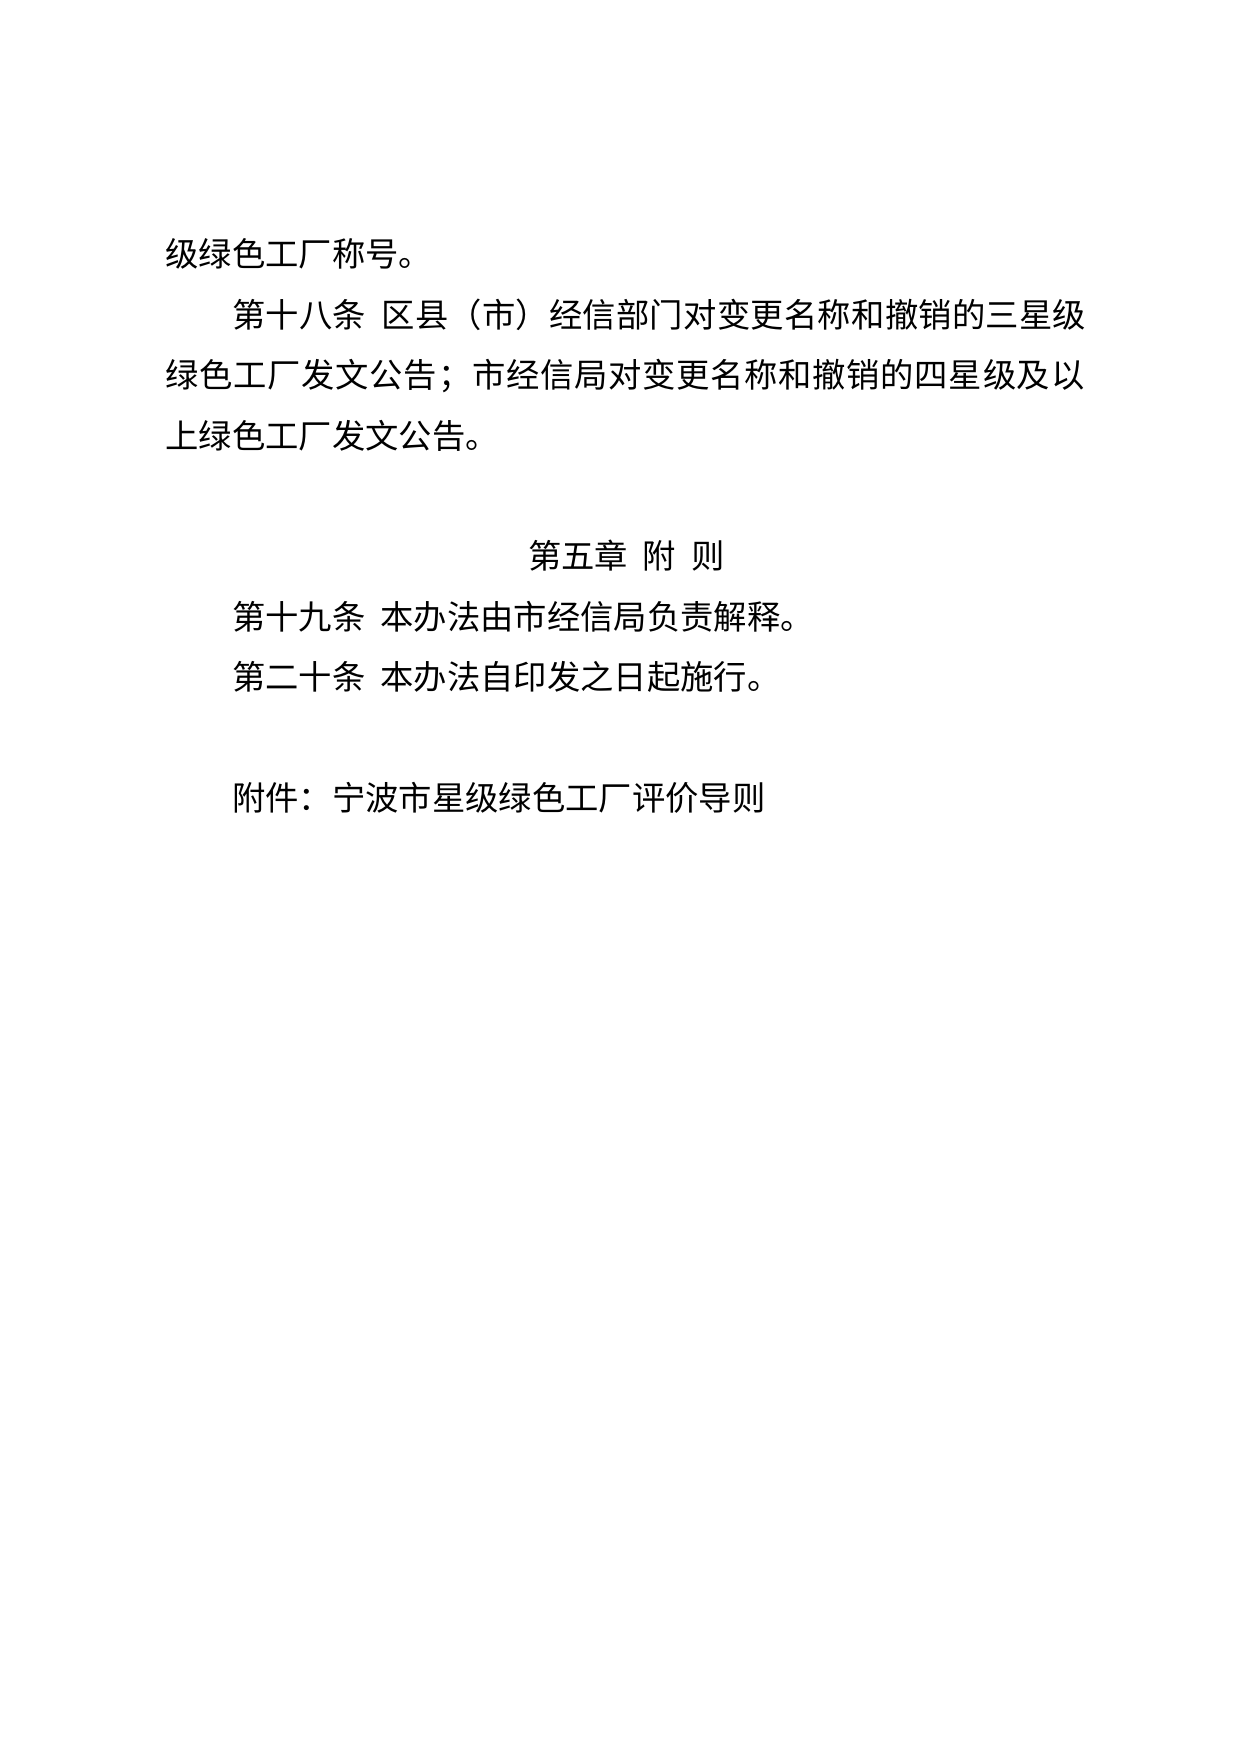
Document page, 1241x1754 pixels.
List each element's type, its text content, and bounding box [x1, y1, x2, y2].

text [165, 218, 1087, 279]
text 第二十条 本办法自印发之日起施行。 [165, 641, 1087, 702]
text 第十九条 本办法由市经信局负责解释。 [165, 581, 1087, 641]
text 第五章 附 则 [165, 521, 1087, 581]
text 第十八条 区县（市）经信部门对变更名称和撤销的三星级绿色工厂发文公告；市经信局对变更名称和撤销的四星级及以上绿色工厂发文公告。 [165, 279, 1087, 460]
text 附件：宁波市星级绿色工厂评价导则 [165, 762, 1087, 823]
